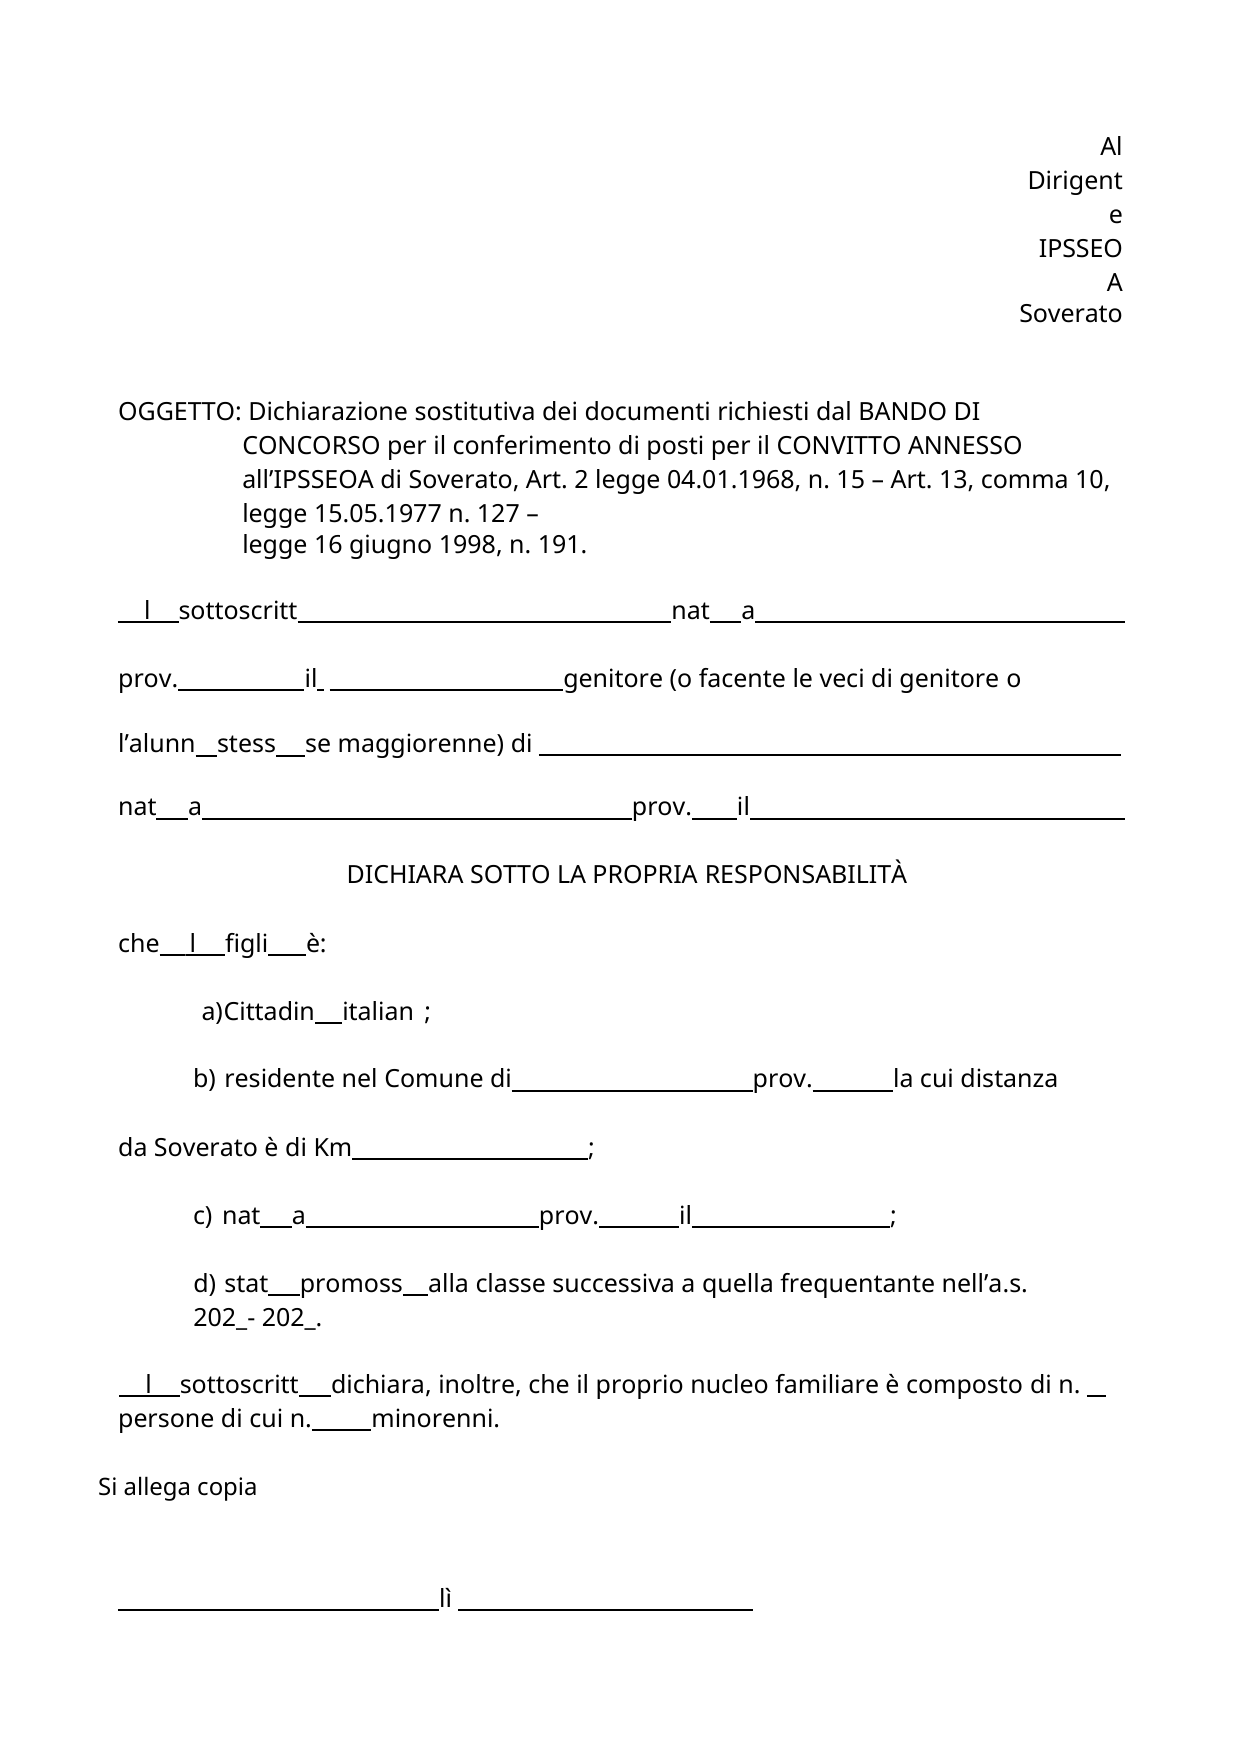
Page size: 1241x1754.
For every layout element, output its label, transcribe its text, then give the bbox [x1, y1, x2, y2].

text Al Dirigente IPSSEOA [994, 128, 1122, 298]
text Si allega copia [98, 1469, 1142, 1502]
text legge 16 giugno 1998, n. 191. [242, 530, 1142, 560]
list residente nel Comune di prov. la cui distanza da Soverato è di Km ; [118, 1061, 1084, 1163]
text lì [118, 1581, 1142, 1614]
text l sottoscritt dichiara, inoltre, che il proprio nucleo familiare è composto di n. persone di cui n. minorenni. [118, 1366, 1106, 1434]
text Soverato [98, 298, 1122, 329]
list stat promoss alla classe successiva a quella frequentante nell’a.s. 202_- 202_. [193, 1266, 1070, 1334]
text nat a prov. il DICHIARA SOTTO LA PROPRIA RESPONSABILITÀ [118, 789, 1125, 891]
text l’alunn stess se maggiorenne) di [118, 729, 1142, 759]
list nat a prov. il ; [193, 1197, 1142, 1231]
text che l figli è: [118, 925, 1142, 959]
list Cittadin italian ; [201, 993, 1142, 1027]
text l sottoscritt nat a prov. il genitore (o facente le veci di genitore o [118, 592, 1126, 695]
text OGGETTO: Dichiarazione sostitutiva dei documenti richiesti dal BANDO DI CONCORSO per il conferimento di posti per il CONVITTO ANNESSO all’IPSSEOA di Soverato, Art. 2 legge 04.01.1968, n. 15 – Art. 13, comma 10, legge 15.05.1977 n. 127 – [118, 393, 1117, 530]
